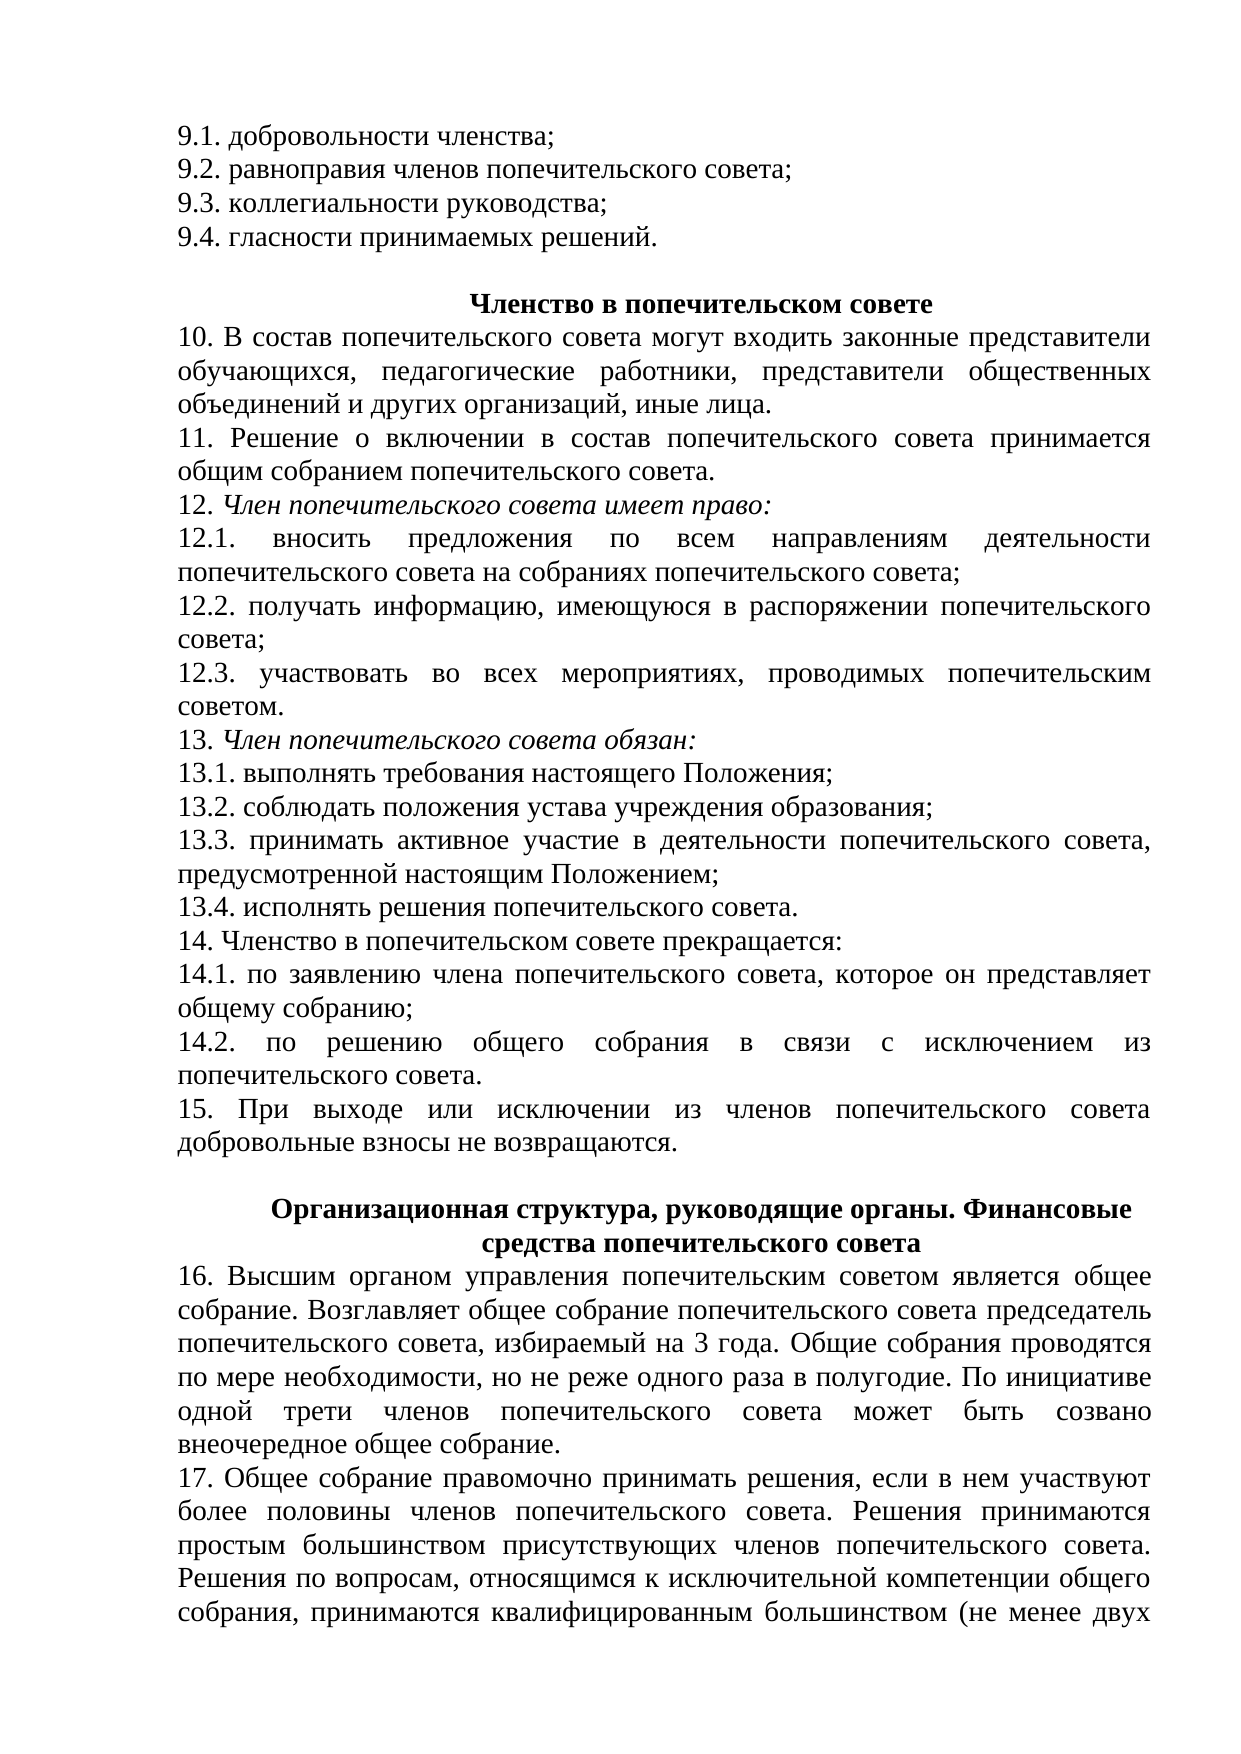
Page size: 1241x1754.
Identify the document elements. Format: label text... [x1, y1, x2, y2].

text 14.2. по решению общего собрания в связи с исключением из попечительского совета. [177, 1024, 1152, 1091]
text 12.1. вносить предложения по всем направлениям деятельности попечительского совета на собраниях попечительского совета; [177, 521, 1152, 588]
text 13.4. исполнять решения попечительского совета. [177, 889, 1152, 923]
text 13.3. принимать активное участие в деятельности попечительского совета, предусмотренной настоящим Положением; [177, 822, 1152, 889]
text Организационная структура, руководящие органы. Финансовые средства попечительского совета [251, 1191, 1152, 1258]
text 12.3. участвовать во всех мероприятиях, проводимых попечительским советом. [177, 655, 1152, 722]
text 9.3. коллегиальности руководства; [177, 185, 1152, 219]
text 9.2. равноправия членов попечительского совета; [177, 152, 1152, 185]
text 10. В состав попечительского совета могут входить законные представители обучающихся, педагогические работники, представители общественных объединений и других организаций, иные лица. [177, 319, 1152, 420]
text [177, 1460, 1152, 1627]
text 15. При выходе или исключении из членов попечительского совета добровольные взносы не возвращаются. [177, 1091, 1152, 1158]
text 16. Высшим органом управления попечительским советом является общее собрание. Возглавляет общее собрание попечительского совета председатель попечительского совета, избираемый на 3 года. Общие собрания проводятся по мере необходимости, но не реже одного раза в полугодие. По инициативе одной трети членов попечительского совета может быть созвано внеочередное общее собрание. [177, 1258, 1152, 1460]
text 9.4. гласности принимаемых решений. [177, 219, 1152, 252]
text 12. Член попечительского совета имеет право: [177, 487, 1152, 521]
text 14. Членство в попечительском совете прекращается: [177, 923, 1152, 957]
text 11. Решение о включении в состав попечительского совета принимается общим собранием попечительского совета. [177, 420, 1152, 487]
text 12.2. получать информацию, имеющуюся в распоряжении попечительского совета; [177, 588, 1152, 655]
text 9.1. добровольности членства; [177, 118, 1152, 152]
text 13. Член попечительского совета обязан: [177, 722, 1152, 755]
text Членство в попечительском совете [251, 286, 1152, 319]
text 13.2. соблюдать положения устава учреждения образования; [177, 789, 1152, 822]
text 14.1. по заявлению члена попечительского совета, которое он представляет общему собранию; [177, 957, 1152, 1024]
text 13.1. выполнять требования настоящего Положения; [177, 755, 1152, 789]
